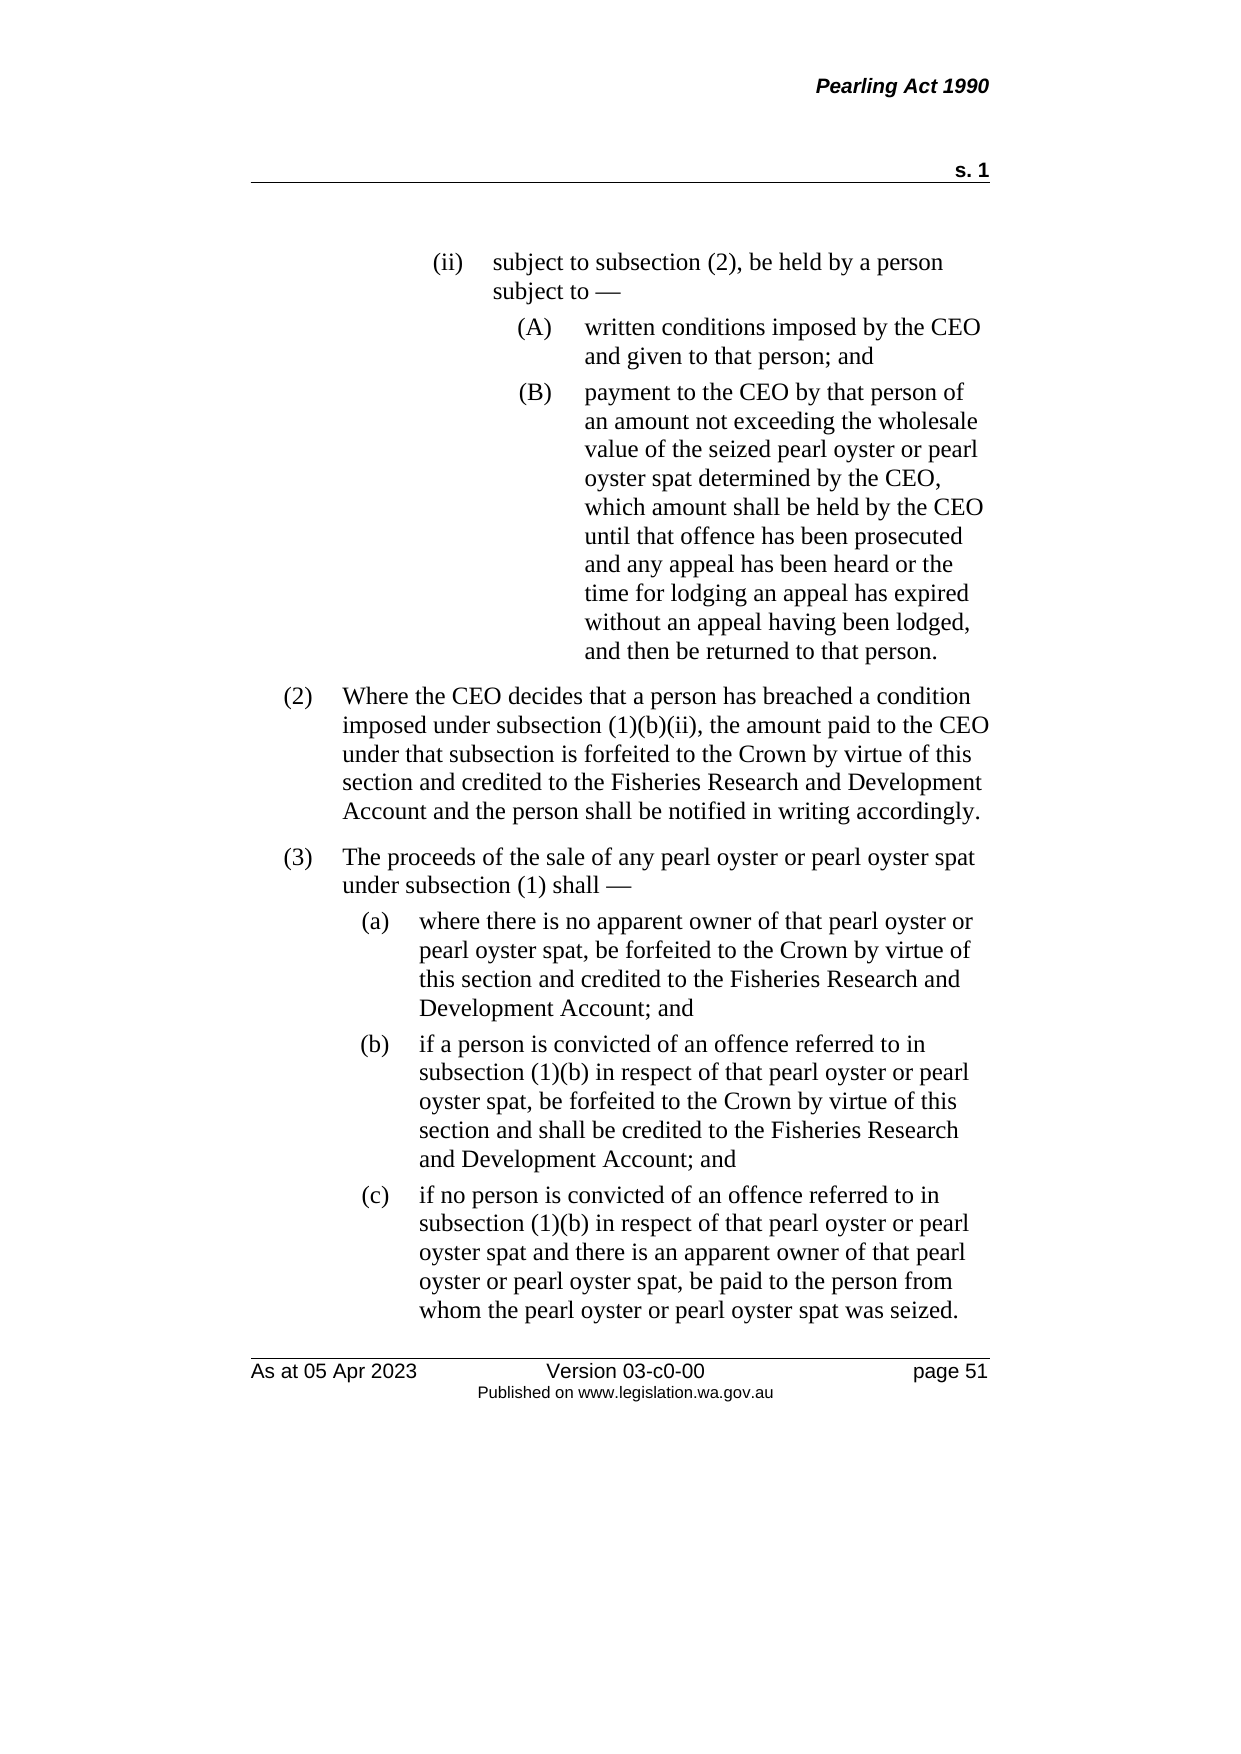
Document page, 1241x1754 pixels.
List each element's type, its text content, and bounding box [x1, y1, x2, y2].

text (B) payment to the CEO by that person of an amount not exceeding the wholesale value of the seized pearl oyster or pearl oyster spat determined by the CEO, which amount shall be held by the CEO until that offence has been prosecuted and any appeal has been heard or the time for lodging an appeal has expired without an appeal having been lodged, and then be returned to that person. [251, 377, 990, 664]
text (3) The proceeds of the sale of any pearl oyster or pearl oyster spat under subsection (1) shall — [251, 842, 990, 899]
text (c) if no person is convicted of an offence referred to in subsection (1)(b) in respect of that pearl oyster or pearl oyster spat and there is an apparent owner of that pearl oyster or pearl oyster spat, be paid to the person from whom the pearl oyster or pearl oyster spat was seized. [251, 1180, 990, 1323]
text (b) if a person is convicted of an offence referred to in subsection (1)(b) in respect of that pearl oyster or pearl oyster spat, be forfeited to the Crown by virtue of this section and shall be credited to the Fisheries Research and Development Account; and [251, 1029, 990, 1172]
text (A) written conditions imposed by the CEO and given to that person; and [251, 312, 990, 370]
text (a) where there is no apparent owner of that pearl oyster or pearl oyster spat, be forfeited to the Crown by virtue of this section and credited to the Fisheries Research and Development Account; and [251, 906, 990, 1021]
text (2) Where the CEO decides that a person has breached a condition imposed under subsection (1)(b)(ii), the amount paid to the CEO under that subsection is forfeited to the Crown by virtue of this section and credited to the Fisheries Research and Development Account and the person shall be notified in writing accordingly. [251, 681, 990, 825]
text (ii) subject to subsection (2), be held by a person subject to — [251, 247, 990, 305]
